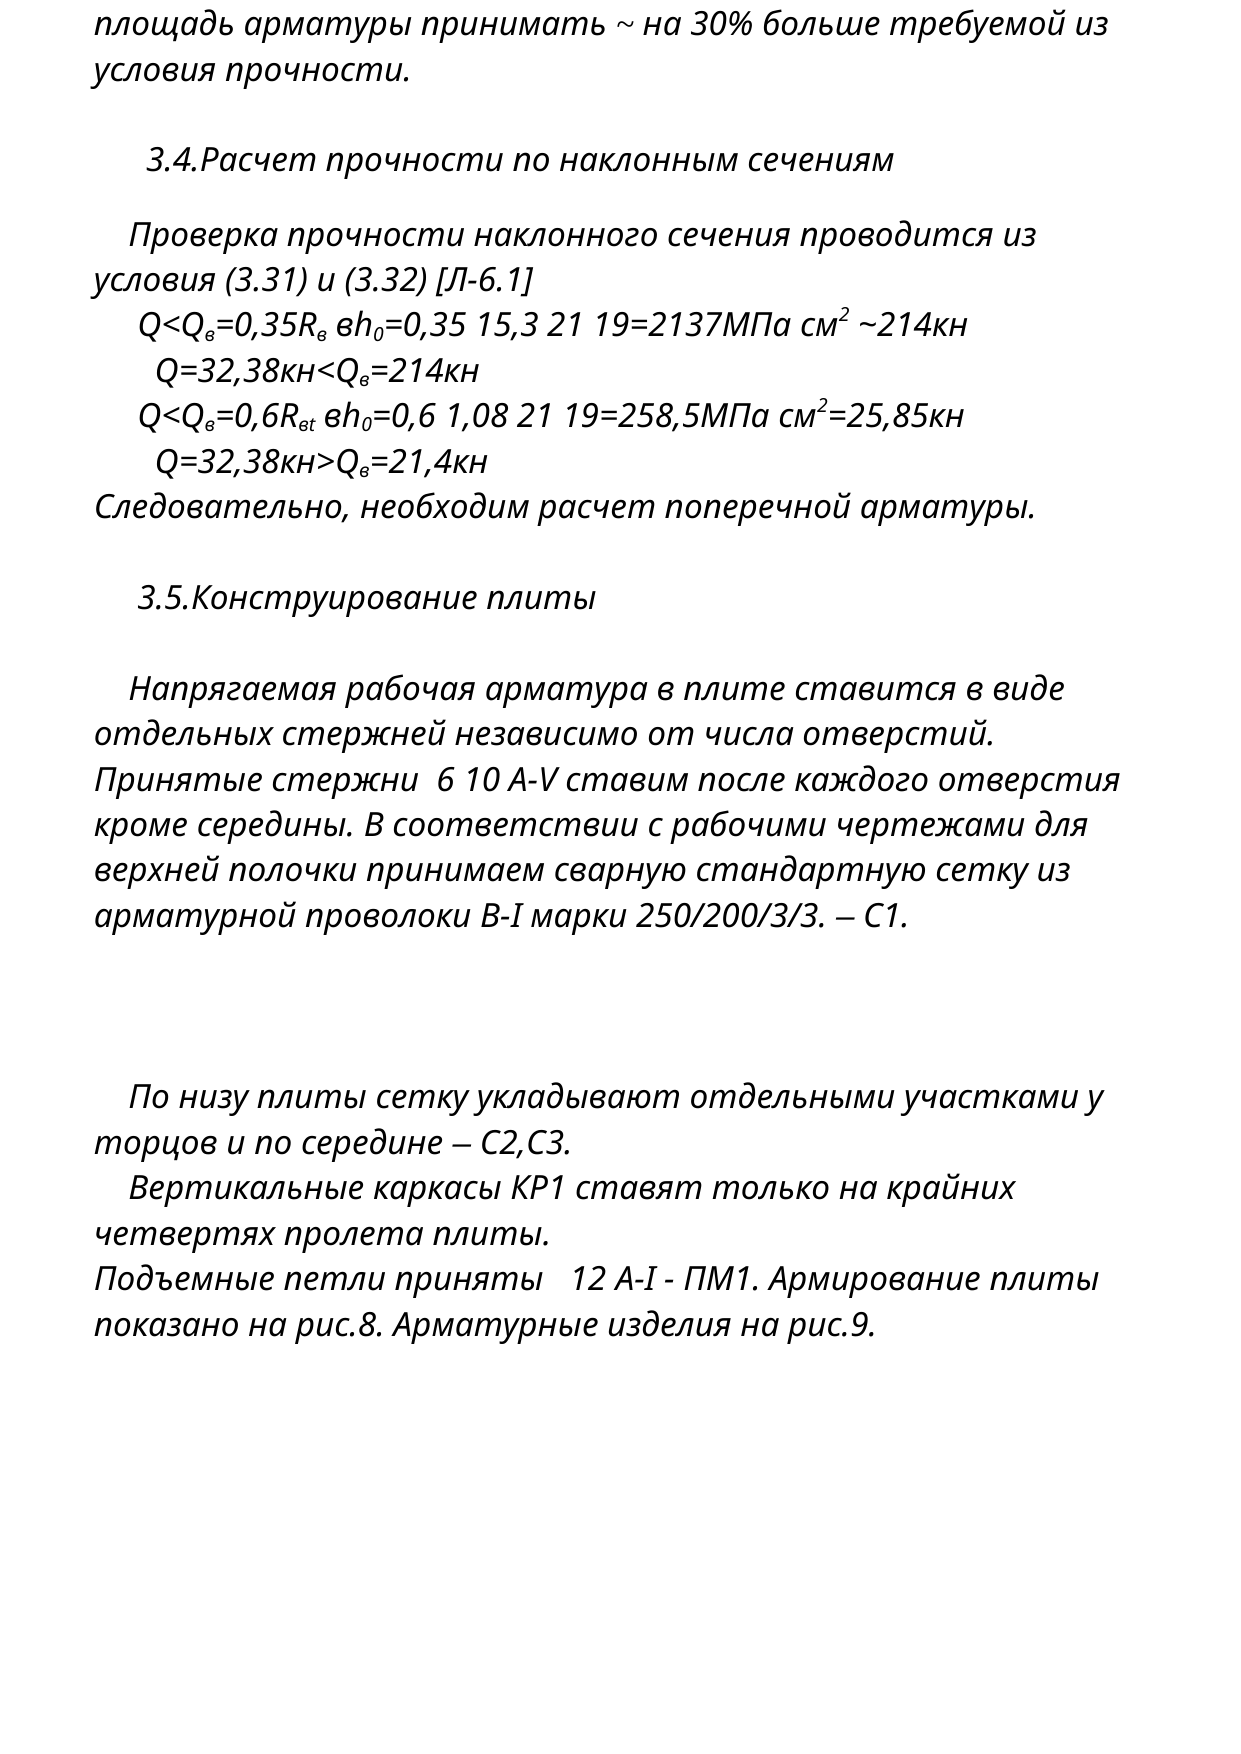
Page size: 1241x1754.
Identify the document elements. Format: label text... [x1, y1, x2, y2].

text Следовательно, необходим расчет поперечной арматуры. [94, 483, 1162, 528]
text Напрягаемая рабочая арматура в плите ставится в виде отдельных стержней независимо от числа отверстий. Принятые стержни 6 10 А-V ставим после каждого отверстия кроме середины. В соответствии с рабочими чертежами для верхней полочки принимаем сварную стандартную сетку из арматурной проволоки В-I марки 250/200/3/3. – С1. [94, 664, 1162, 937]
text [94, 0, 1162, 91]
text Подъемные петли приняты 12 A-I - ПМ1. Армирование плиты показано на рис.8. Арматурные изделия на рис.9. [94, 1255, 1162, 1346]
text Q=32,38кн<Qв=214кн [94, 347, 1162, 392]
text Q<Qв=0,35Rв вh0=0,35 15,3 21 19=2137МПа см2 ~214кн [94, 301, 1162, 347]
text 3.4.Расчет прочности по наклонным сечениям [94, 136, 1162, 182]
text По низу плиты сетку укладывают отдельными участками у торцов и по середине – C2,С3. [94, 1073, 1162, 1164]
text 3.5.Конструирование плиты [94, 574, 1162, 619]
text Проверка прочности наклонного сечения проводится из условия (3.31) и (3.32) [Л-6.1] [94, 210, 1162, 301]
text Вертикальные каркасы КР1 ставят только на крайних четвертях пролета плиты. [94, 1164, 1162, 1255]
text Q=32,38кн>Qв=21,4кн [94, 437, 1162, 483]
text Q<Qв=0,6Rвt вh0=0,6 1,08 21 19=258,5МПа см2=25,85кн [94, 392, 1162, 437]
